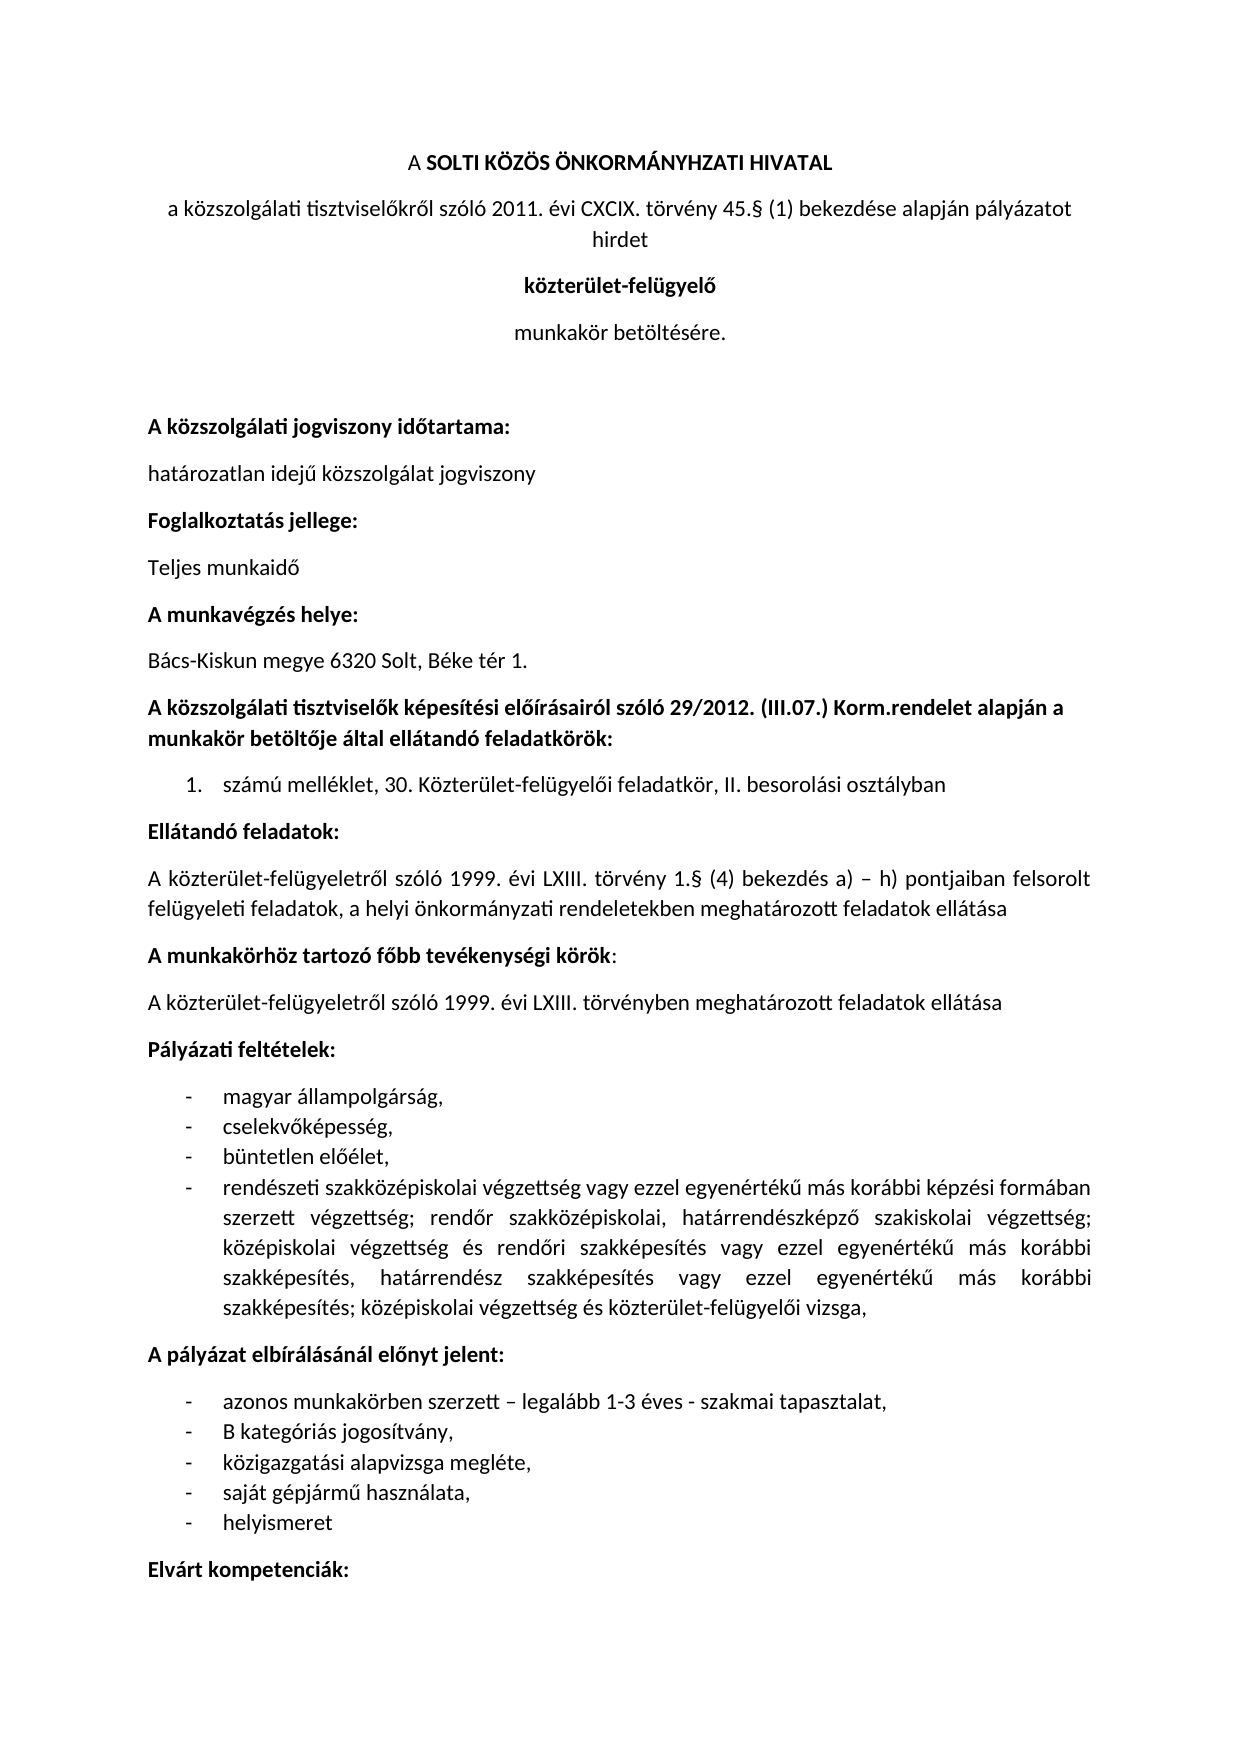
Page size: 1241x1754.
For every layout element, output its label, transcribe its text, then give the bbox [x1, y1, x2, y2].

text A közszolgálati jogviszony időtartama: [148, 412, 1093, 440]
list magyar állampolgárság, [185, 1082, 1093, 1110]
text a közszolgálati tisztviselőkről szóló 2011. évi CXCIX. törvény 45.§ (1) bekezdése alapján pályázatot hirdet [148, 194, 1093, 253]
text munkakör betöltésére. [148, 318, 1093, 346]
list közigazgatási alapvizsga megléte, [185, 1448, 1093, 1476]
list számú melléklet, 30. Közterület-felügyelői feladatkör, II. besorolási osztályban [185, 771, 1093, 798]
list helyismeret [185, 1508, 1093, 1536]
list rendészeti szakközépiskolai végzettség vagy ezzel egyenértékű más korábbi képzési formában szerzett végzettség; rendőr szakközépiskolai, határrendészképző szakiskolai végzettség; középiskolai végzettség és rendőri szakképesítés vagy ezzel egyenértékű más korábbi szakképesítés, határrendész szakképesítés vagy ezzel egyenértékű más korábbi szakképesítés; középiskolai végzettség és közterület-felügyelői vizsga, [185, 1173, 1093, 1321]
text A közterület-felügyeletről szóló 1999. évi LXIII. törvényben meghatározott feladatok ellátása [148, 988, 1093, 1016]
text A munkavégzés helye: [148, 600, 1093, 628]
text A pályázat elbírálásánál előnyt jelent: [148, 1340, 1093, 1368]
list azonos munkakörben szerzett – legalább 1-3 éves - szakmai tapasztalat, [185, 1387, 1093, 1415]
text közterület-felügyelő [148, 272, 1093, 299]
text Teljes munkaidő [148, 553, 1093, 581]
text A SOLTI KÖZÖS ÖNKORMÁNYHZATI HIVATAL [148, 148, 1093, 176]
text Pályázati feltételek: [148, 1035, 1093, 1063]
list cselekvőképesség, [185, 1112, 1093, 1140]
text A közszolgálati tisztviselők képesítési előírásairól szóló 29/2012. (III.07.) Korm.rendelet alapján a munkakör betöltője által ellátandó feladatkörök: [148, 693, 1093, 752]
text A közterület-felügyeletről szóló 1999. évi LXIII. törvény 1.§ (4) bekezdés a) – h) pontjaiban felsorolt felügyeleti feladatok, a helyi önkormányzati rendeletekben meghatározott feladatok ellátása [148, 864, 1093, 922]
list saját gépjármű használata, [185, 1478, 1093, 1506]
text határozatlan idejű közszolgálat jogviszony [148, 459, 1093, 487]
list büntetlen előélet, [185, 1142, 1093, 1170]
text Foglalkoztatás jellege: [148, 506, 1093, 534]
list B kategóriás jogosítvány, [185, 1417, 1093, 1445]
text A munkakörhöz tartozó főbb tevékenységi körök: [148, 941, 1093, 969]
text Bács-Kiskun megye 6320 Solt, Béke tér 1. [148, 647, 1093, 674]
text Elvárt kompetenciák: [148, 1555, 1093, 1583]
text Ellátandó feladatok: [148, 817, 1093, 845]
